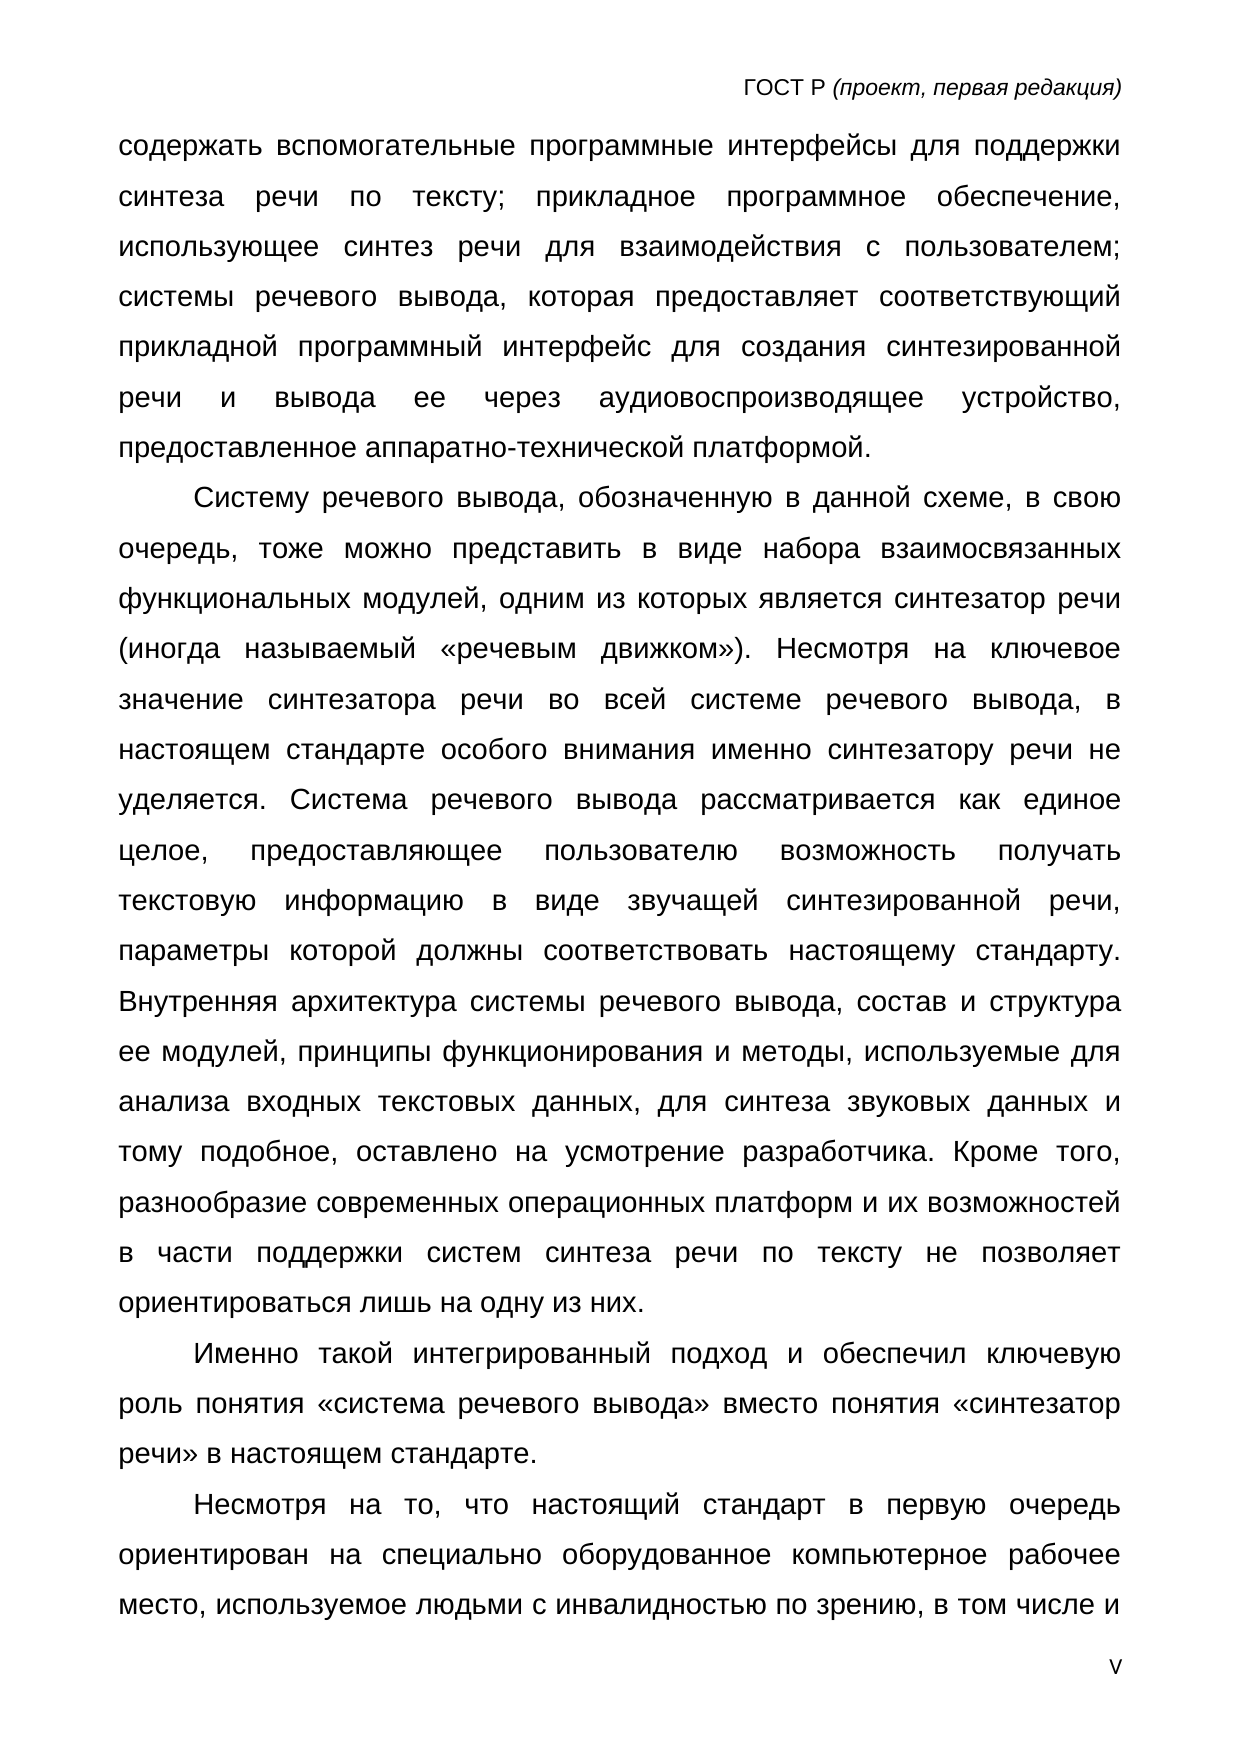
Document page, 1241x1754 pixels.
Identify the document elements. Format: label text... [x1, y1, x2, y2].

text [118, 1487, 1122, 1621]
text Именно такой интегрированный подход и обеспечил ключевую роль понятия «система речевого вывода» вместо понятия «синтезатор речи» в настоящем стандарте. [118, 1336, 1122, 1470]
text Систему речевого вывода, обозначенную в данной схеме, в свою очередь, тоже можно представить в виде набора взаимосвязанных функциональных модулей, одним из которых является синтезатор речи (иногда называемый «речевым движком»). Несмотря на ключевое значение синтезатора речи во всей системе речевого вывода, в настоящем стандарте особого внимания именно синтезатору речи не уделяется. Система речевого вывода рассматривается как единое целое, предоставляющее пользователю возможность получать текстовую информацию в виде звучащей синтезированной речи, параметры которой должны соответствовать настоящему стандарту. Внутренняя архитектура системы речевого вывода, состав и структура ее модулей, принципы функционирования и методы, используемые для анализа входных текстовых данных, для синтеза звуковых данных и тому подобное, оставлено на усмотрение разработчика. Кроме того, разнообразие современных операционных платформ и их возможностей в части поддержки систем синтеза речи по тексту не позволяет ориентироваться лишь на одну из них. [118, 480, 1122, 1319]
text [118, 128, 1122, 464]
